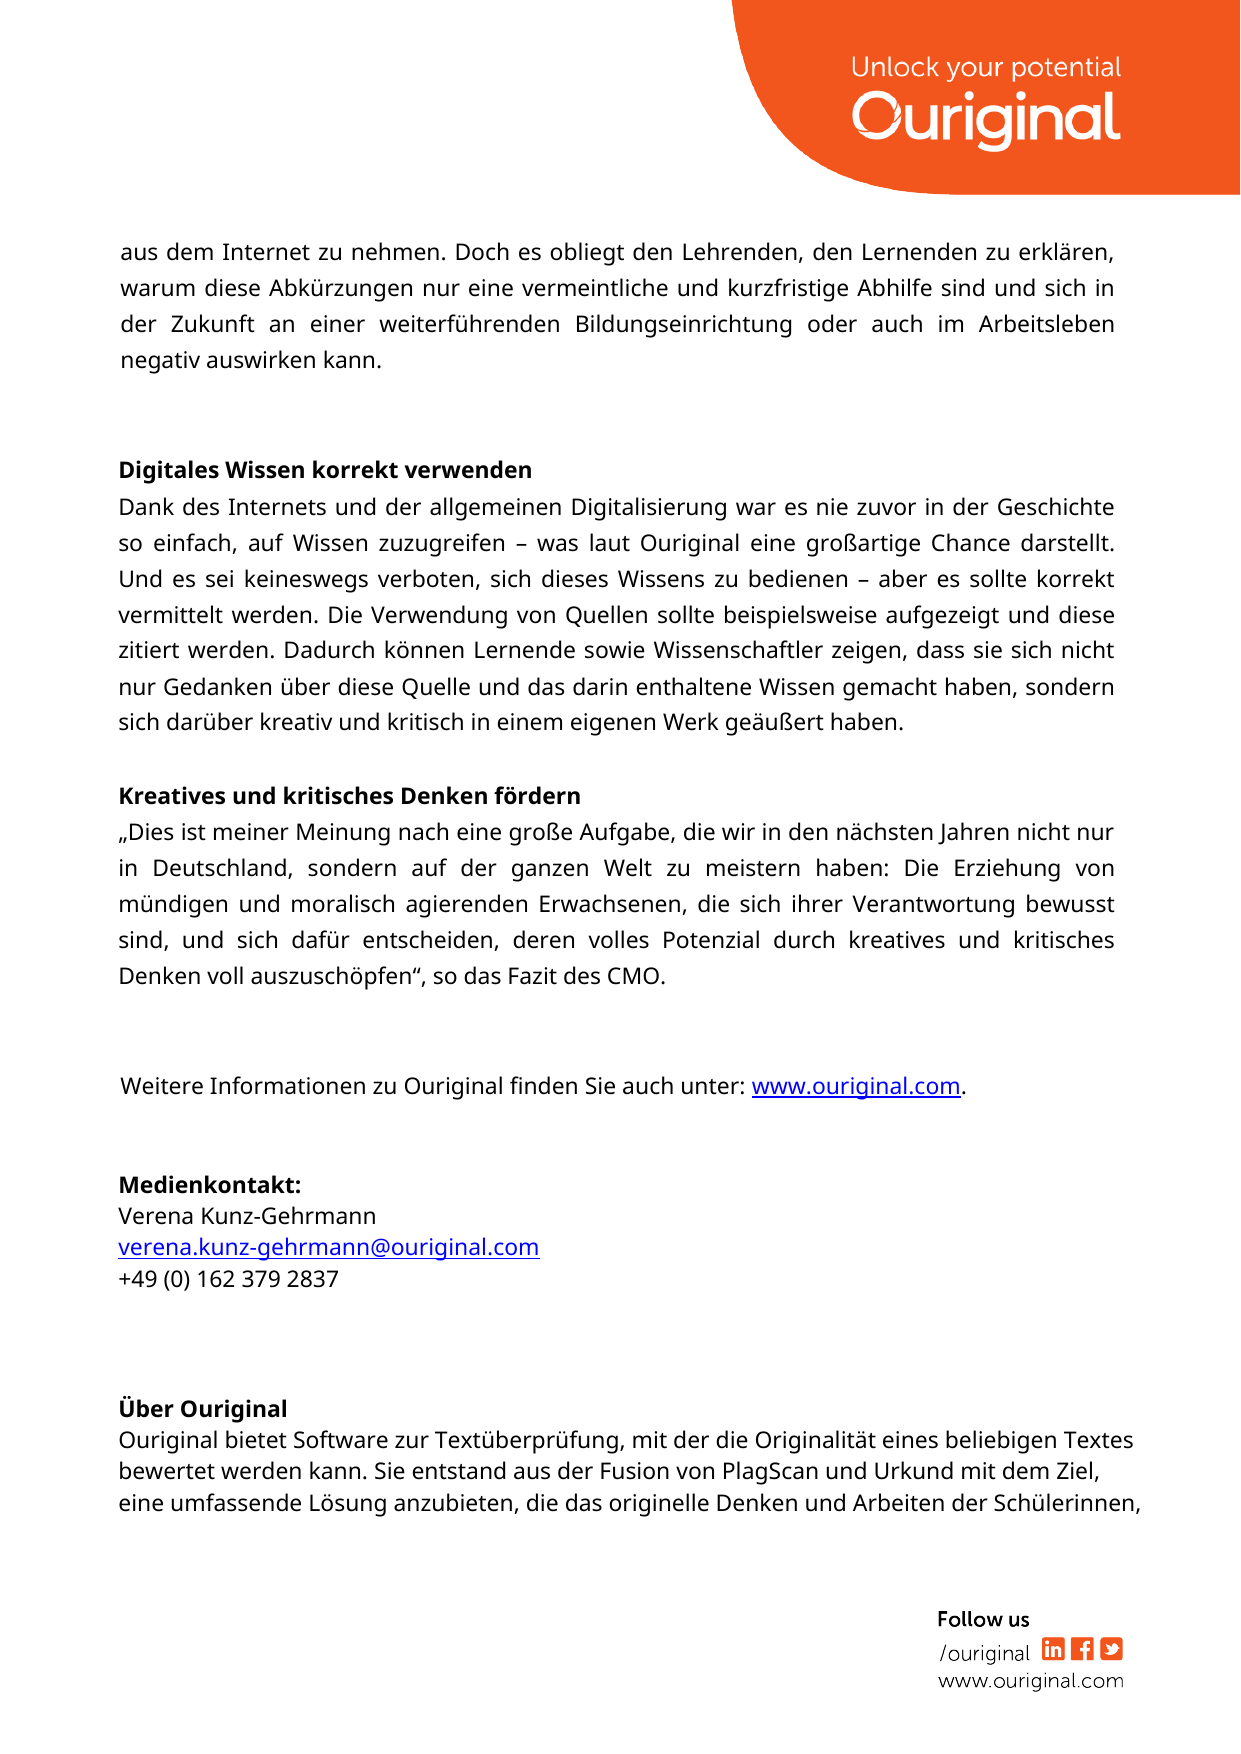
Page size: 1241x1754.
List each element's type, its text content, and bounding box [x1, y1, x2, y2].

text verena.kunz-gehrmann@ouriginal.com [118, 1231, 1152, 1262]
text Über Ouriginal [118, 1393, 1152, 1424]
text Medienkontakt: [118, 1168, 1152, 1200]
text Weitere Informationen zu Ouriginal finden Sie auch unter: www.ouriginal.com. [120, 1070, 1116, 1101]
text Digitales Wissen korrekt verwenden [118, 454, 1116, 485]
picture [731, 0, 1241, 195]
picture [938, 1611, 1123, 1692]
text Kreatives und kritisches Denken fördern [118, 780, 1116, 811]
text Verena Kunz-Gehrmann [118, 1200, 1152, 1231]
text „Dies ist meiner Meinung nach eine große Aufgabe, die wir in den nächsten Jahren nicht nur in Deutschland, sondern auf der ganzen Welt zu meistern haben: Die Erziehung von mündigen und moralisch agierenden Erwachsenen, die sich ihrer Verantwortung bewusst sind, und sich dafür entscheiden, deren volles Potenzial durch kreatives und kritisches Denken voll auszuschöpfen“, so das Fazit des CMO. [118, 816, 1116, 991]
text +49 (0) 162 379 2837 [118, 1263, 1116, 1294]
text Dank des Internets und der allgemeinen Digitalisierung war es nie zuvor in der Geschichte so einfach, auf Wissen zuzugreifen – was laut Ouriginal eine großartige Chance darstellt. Und es sei keineswegs verboten, sich dieses Wissens zu bedienen – aber es sollte korrekt vermittelt werden. Die Verwendung von Quellen sollte beispielsweise aufgezeigt und diese zitiert werden. Dadurch können Lernende sowie Wissenschaftler zeigen, dass sie sich nicht nur Gedanken über diese Quelle und das darin enthaltene Wissen gemacht haben, sondern sich darüber kreativ und kritisch in einem eigenen Werk geäußert haben. [118, 491, 1116, 738]
